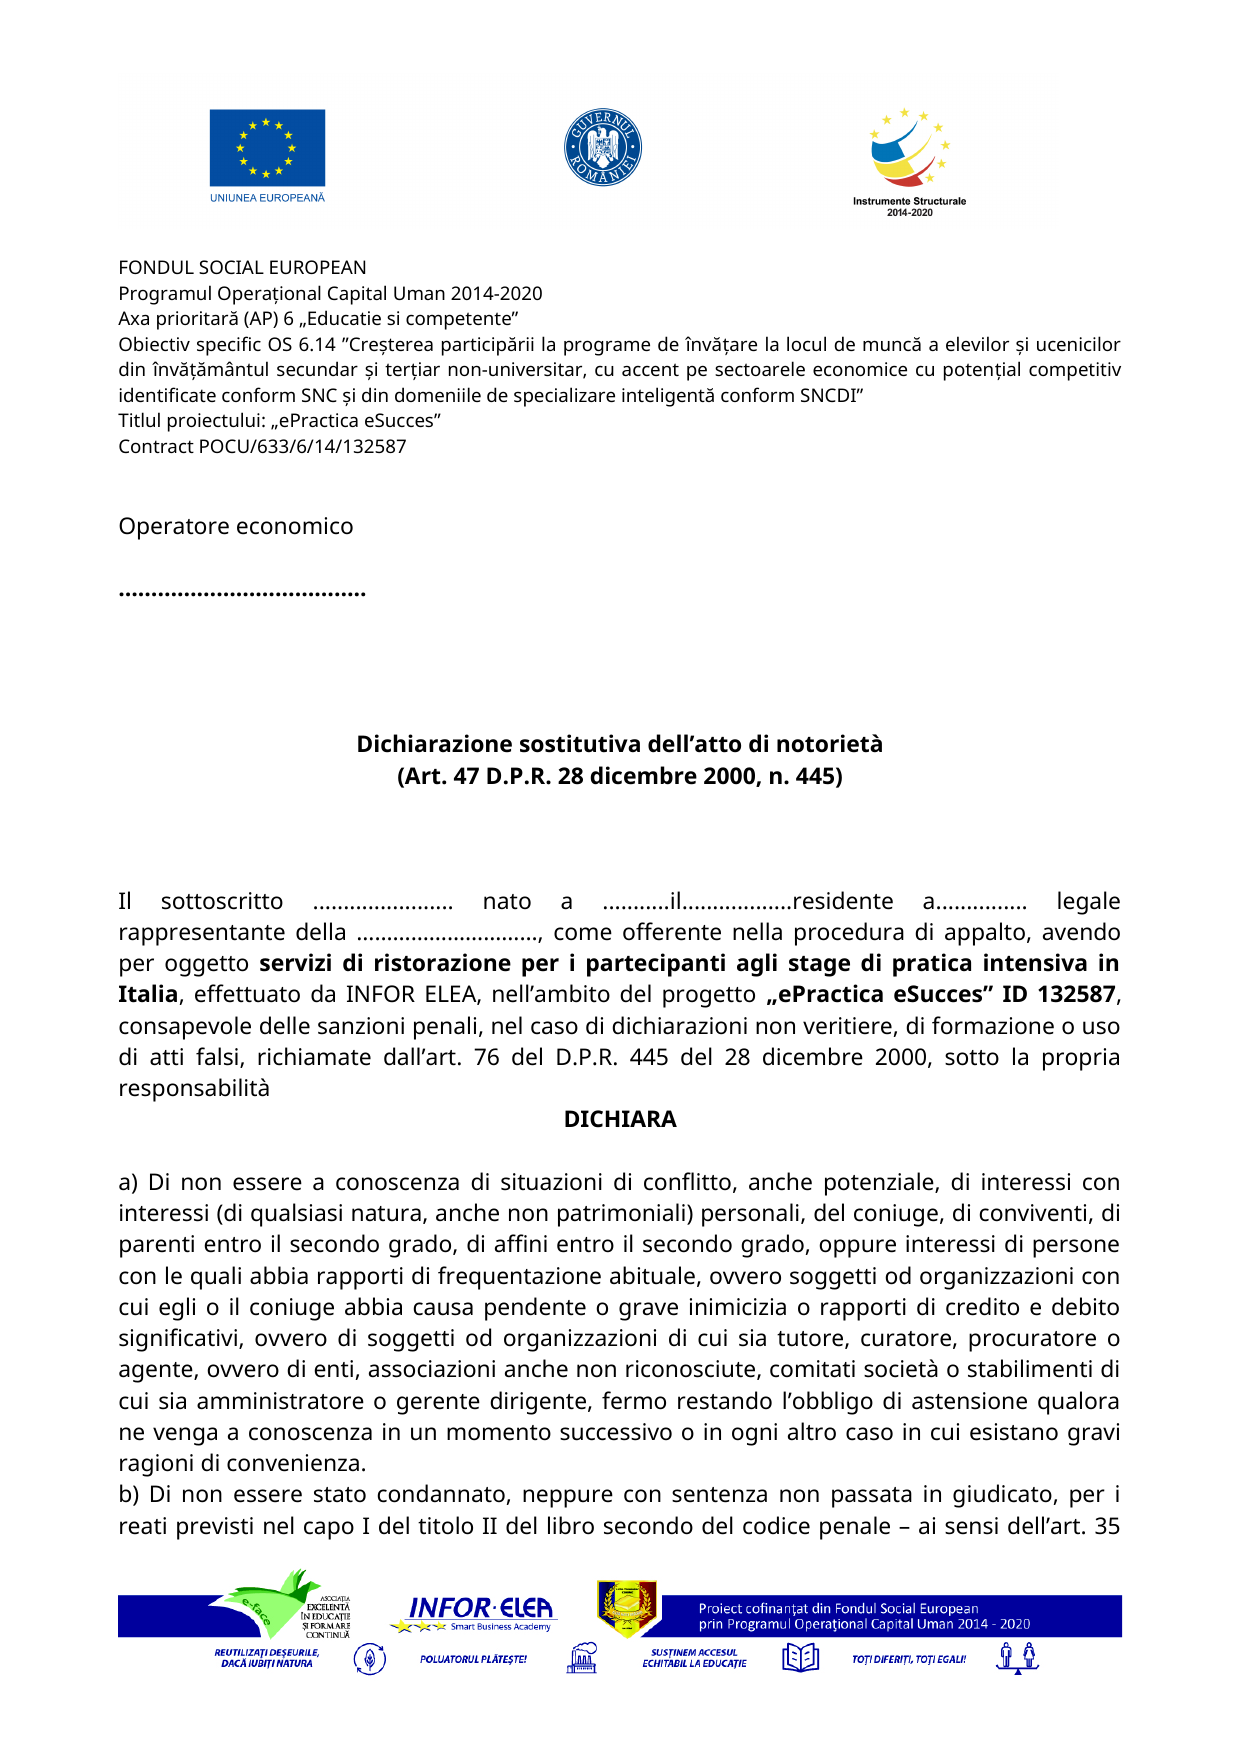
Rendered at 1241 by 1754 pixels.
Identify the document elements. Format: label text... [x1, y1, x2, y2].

text DICHIARA [118, 1103, 1122, 1135]
text Contract POCU/633/6/14/132587 [118, 433, 1122, 459]
text Operatore economico [118, 510, 1122, 541]
picture [118, 1563, 1123, 1681]
text (Art. 47 D.P.R. 28 dicembre 2000, n. 445) [118, 760, 1122, 791]
text Il sottoscritto ....................... nato a ...........il..................residente a............... legale rappresentante della …………………………, come offerente nella procedura di appalto, avendo per oggetto servizi di ristorazione per i partecipanti agli stage di pratica intensiva in Italia, effettuato da INFOR ELEA, nell’ambito del progetto „ePractica eSucces” ID 132587, consapevole delle sanzioni penali, nel caso di dichiarazioni non veritiere, di formazione o uso di atti falsi, richiamate dall’art. 76 del D.P.R. 445 del 28 dicembre 2000, sotto la propria responsabilità [118, 885, 1122, 1103]
text FONDUL SOCIAL EUROPEAN [118, 254, 1122, 280]
text ……………………………….. [118, 572, 1122, 603]
text Axa prioritară (AP) 6 „Educatie si competente” [118, 306, 1122, 331]
text Dichiarazione sostitutiva dell’atto di notorietà [118, 728, 1122, 760]
text Obiectiv specific OS 6.14 ”Creșterea participării la programe de învățare la locul de muncă a elevilor și ucenicilor din învățământul secundar și terțiar non-universitar, cu accent pe sectoarele economice cu potențial competitiv identificate conform SNC și din domeniile de specializare inteligentă conform SNCDI” [118, 331, 1122, 408]
text Programul Operaţional Capital Uman 2014-2020 [118, 280, 1122, 306]
text Titlul proiectului: „ePractica eSucces” [118, 408, 1122, 433]
text a) Di non essere a conoscenza di situazioni di conflitto, anche potenziale, di interessi con interessi (di qualsiasi natura, anche non patrimoniali) personali, del coniuge, di conviventi, di parenti entro il secondo grado, di affini entro il secondo grado, oppure interessi di persone con le quali abbia rapporti di frequentazione abituale, ovvero soggetti od organizzazioni con cui egli o il coniuge abbia causa pendente o grave inimicizia o rapporti di credito e debito significativi, ovvero di soggetti od organizzazioni di cui sia tutore, curatore, procuratore o agente, ovvero di enti, associazioni anche non riconosciute, comitati società o stabilimenti di cui sia amministratore o gerente dirigente, fermo restando l’obbligo di astensione qualora ne venga a conoscenza in un momento successivo o in ogni altro caso in cui esistano gravi ragioni di convenienza. [118, 1166, 1122, 1478]
picture [118, 73, 1059, 229]
